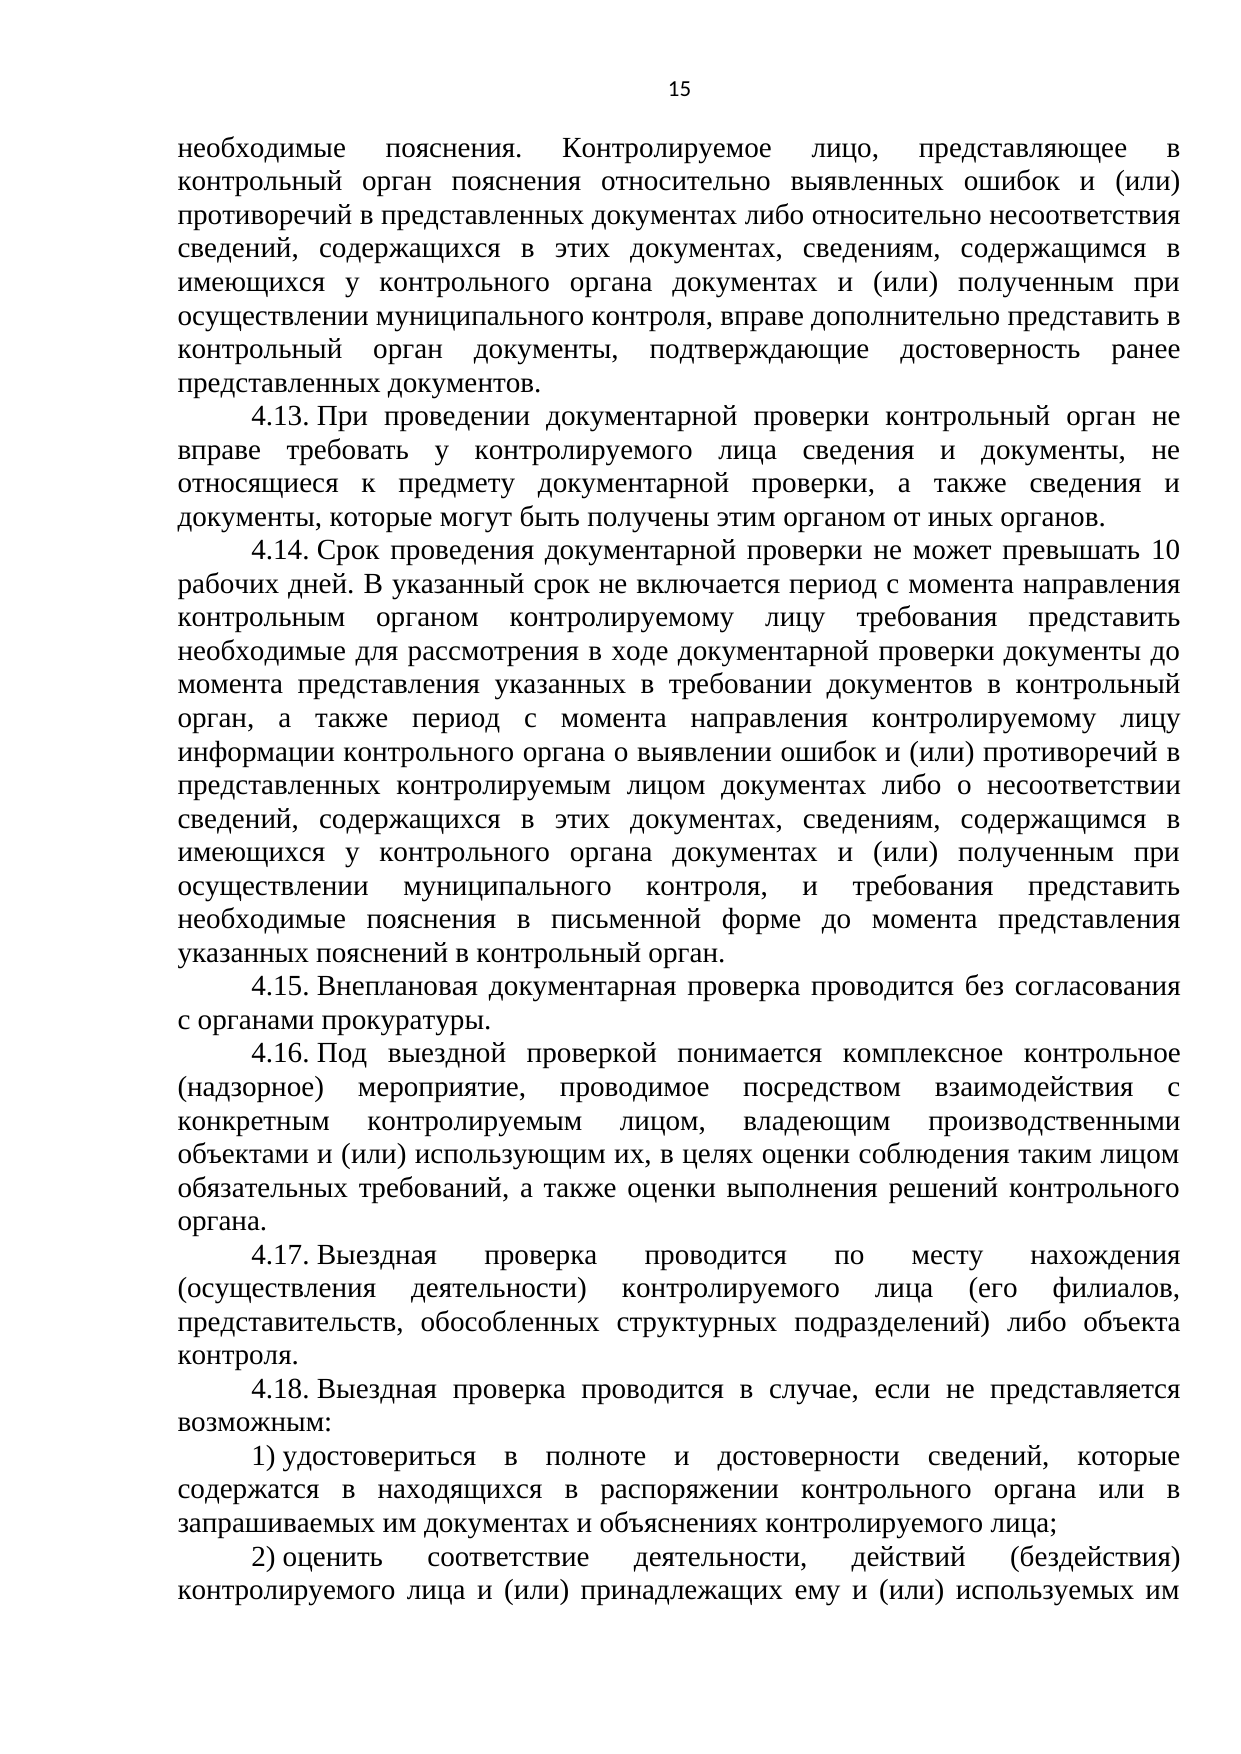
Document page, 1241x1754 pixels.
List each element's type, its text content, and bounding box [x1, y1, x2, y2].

text 4.17. Выездная проверка проводится по месту нахождения (осуществления деятельности) контролируемого лица (его филиалов, представительств, обособленных структурных подразделений) либо объекта контроля. [177, 1237, 1181, 1371]
text 4.14. Срок проведения документарной проверки не может превышать 10 рабочих дней. В указанный срок не включается период с момента направления контрольным органом контролируемому лицу требования представить необходимые для рассмотрения в ходе документарной проверки документы до момента представления указанных в требовании документов в контрольный орган, а также период с момента направления контролируемому лицу информации контрольного органа о выявлении ошибок и (или) противоречий в представленных контролируемым лицом документах либо о несоответствии сведений, содержащихся в этих документах, сведениям, содержащимся в имеющихся у контрольного органа документах и (или) полученным при осуществлении муниципального контроля, и требования представить необходимые пояснения в письменной форме до момента представления указанных пояснений в контрольный орган. [177, 532, 1181, 968]
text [177, 1539, 1181, 1606]
text 4.18. Выездная проверка проводится в случае, если не представляется возможным: [177, 1371, 1181, 1438]
text 1) удостовериться в полноте и достоверности сведений, которые содержатся в находящихся в распоряжении контрольного органа или в запрашиваемых им документах и объяснениях контролируемого лица; [177, 1438, 1181, 1539]
text 4.13. При проведении документарной проверки контрольный орган не вправе требовать у контролируемого лица сведения и документы, не относящиеся к предмету документарной проверки, а также сведения и документы, которые могут быть получены этим органом от иных органов. [177, 398, 1181, 532]
text 4.15. Внеплановая документарная проверка проводится без согласования с органами прокуратуры. [177, 968, 1181, 1036]
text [177, 130, 1181, 398]
text 4.16. Под выездной проверкой понимается комплексное контрольное (надзорное) мероприятие, проводимое посредством взаимодействия с конкретным контролируемым лицом, владеющим производственными объектами и (или) использующим их, в целях оценки соблюдения таким лицом обязательных требований, а также оценки выполнения решений контрольного органа. [177, 1036, 1181, 1237]
